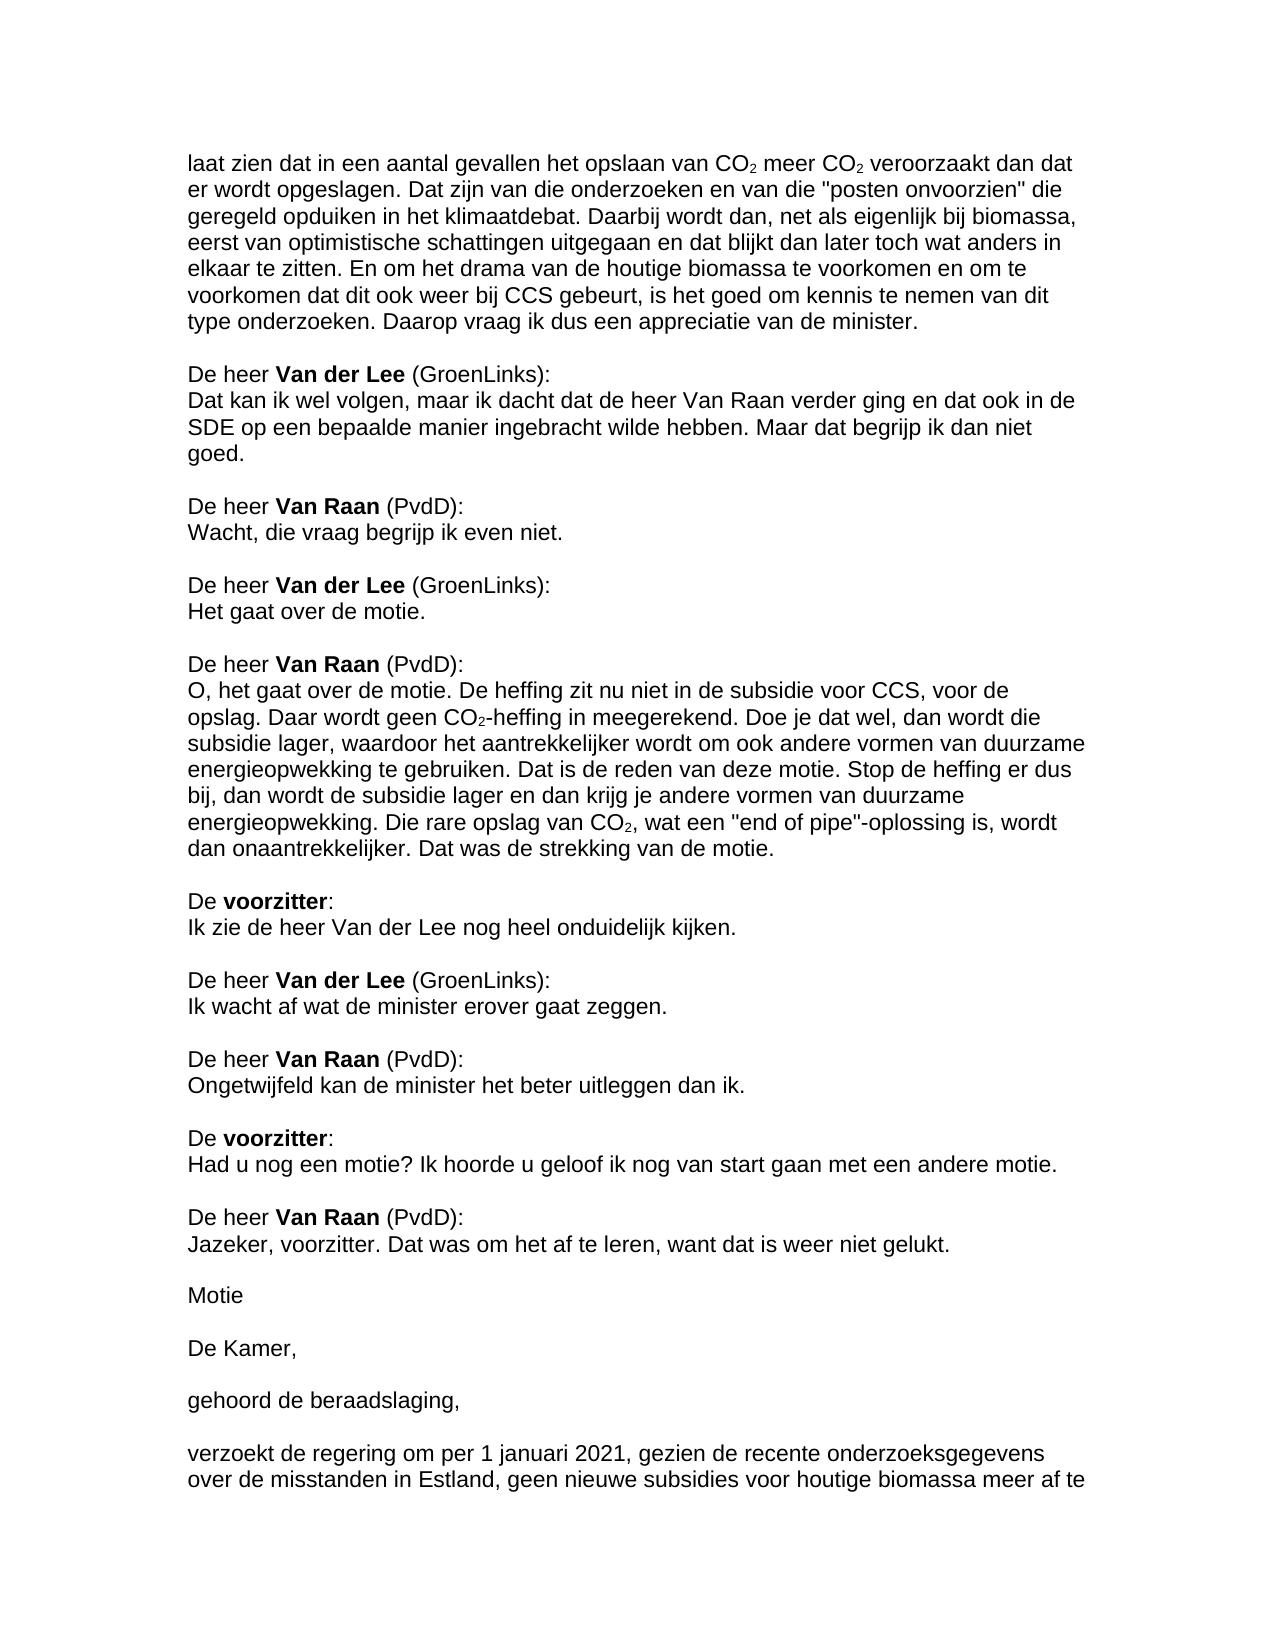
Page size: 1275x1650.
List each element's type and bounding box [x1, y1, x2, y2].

text [187, 150, 1087, 1257]
text [187, 1282, 1087, 1493]
